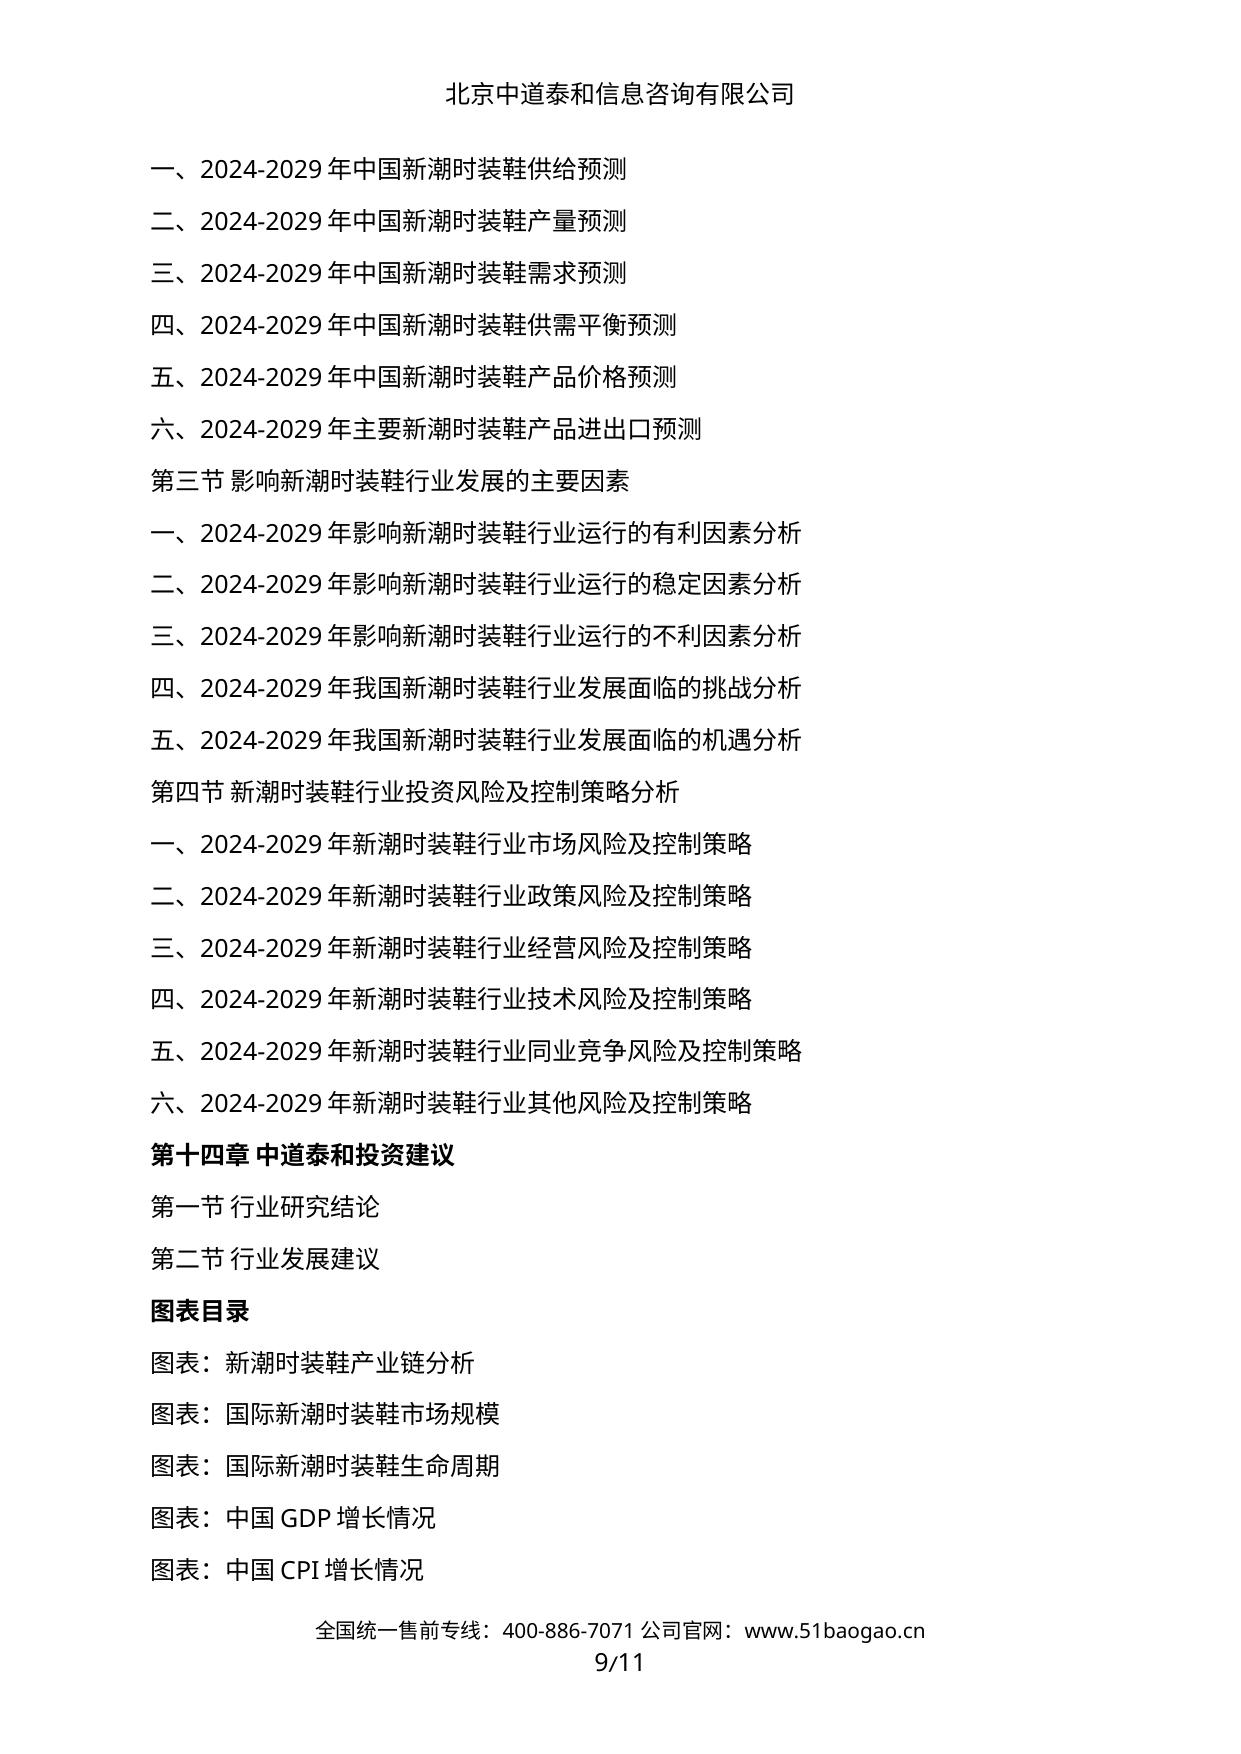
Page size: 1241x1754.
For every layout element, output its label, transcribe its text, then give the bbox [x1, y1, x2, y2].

text 图表目录 [150, 1291, 1090, 1327]
text 第二节 行业发展建议 [150, 1239, 1090, 1276]
text 四、2024-2029年中国新潮时装鞋供需平衡预测 [150, 306, 1090, 342]
text 第一节 行业研究结论 [150, 1187, 1090, 1224]
text 四、2024-2029年我国新潮时装鞋行业发展面临的挑战分析 [150, 669, 1090, 705]
text 五、2024-2029年中国新潮时装鞋产品价格预测 [150, 357, 1090, 394]
text 三、2024-2029年中国新潮时装鞋需求预测 [150, 254, 1090, 290]
text 一、2024-2029年影响新潮时装鞋行业运行的有利因素分析 [150, 513, 1090, 549]
text 图表：新潮时装鞋产业链分析 [150, 1343, 1090, 1379]
text 四、2024-2029年新潮时装鞋行业技术风险及控制策略 [150, 980, 1090, 1016]
text 图表：国际新潮时装鞋生命周期 [150, 1447, 1090, 1483]
text 六、2024-2029年新潮时装鞋行业其他风险及控制策略 [150, 1084, 1090, 1120]
text 图表：国际新潮时装鞋市场规模 [150, 1395, 1090, 1431]
text 图表：中国CPI增长情况 [150, 1551, 1090, 1587]
text 一、2024-2029年新潮时装鞋行业市场风险及控制策略 [150, 824, 1090, 861]
text 图表：中国GDP增长情况 [150, 1499, 1090, 1535]
text 三、2024-2029年影响新潮时装鞋行业运行的不利因素分析 [150, 617, 1090, 653]
text 三、2024-2029年新潮时装鞋行业经营风险及控制策略 [150, 928, 1090, 964]
text 二、2024-2029年中国新潮时装鞋产量预测 [150, 202, 1090, 238]
text 五、2024-2029年我国新潮时装鞋行业发展面临的机遇分析 [150, 721, 1090, 757]
text 一、2024-2029年中国新潮时装鞋供给预测 [150, 150, 1090, 186]
text 五、2024-2029年新潮时装鞋行业同业竞争风险及控制策略 [150, 1032, 1090, 1068]
text 第三节 影响新潮时装鞋行业发展的主要因素 [150, 461, 1090, 497]
text 第四节 新潮时装鞋行业投资风险及控制策略分析 [150, 772, 1090, 809]
text 二、2024-2029年影响新潮时装鞋行业运行的稳定因素分析 [150, 565, 1090, 601]
text 第十四章 中道泰和投资建议 [150, 1136, 1090, 1172]
text 二、2024-2029年新潮时装鞋行业政策风险及控制策略 [150, 876, 1090, 912]
text 六、2024-2029年主要新潮时装鞋产品进出口预测 [150, 409, 1090, 446]
